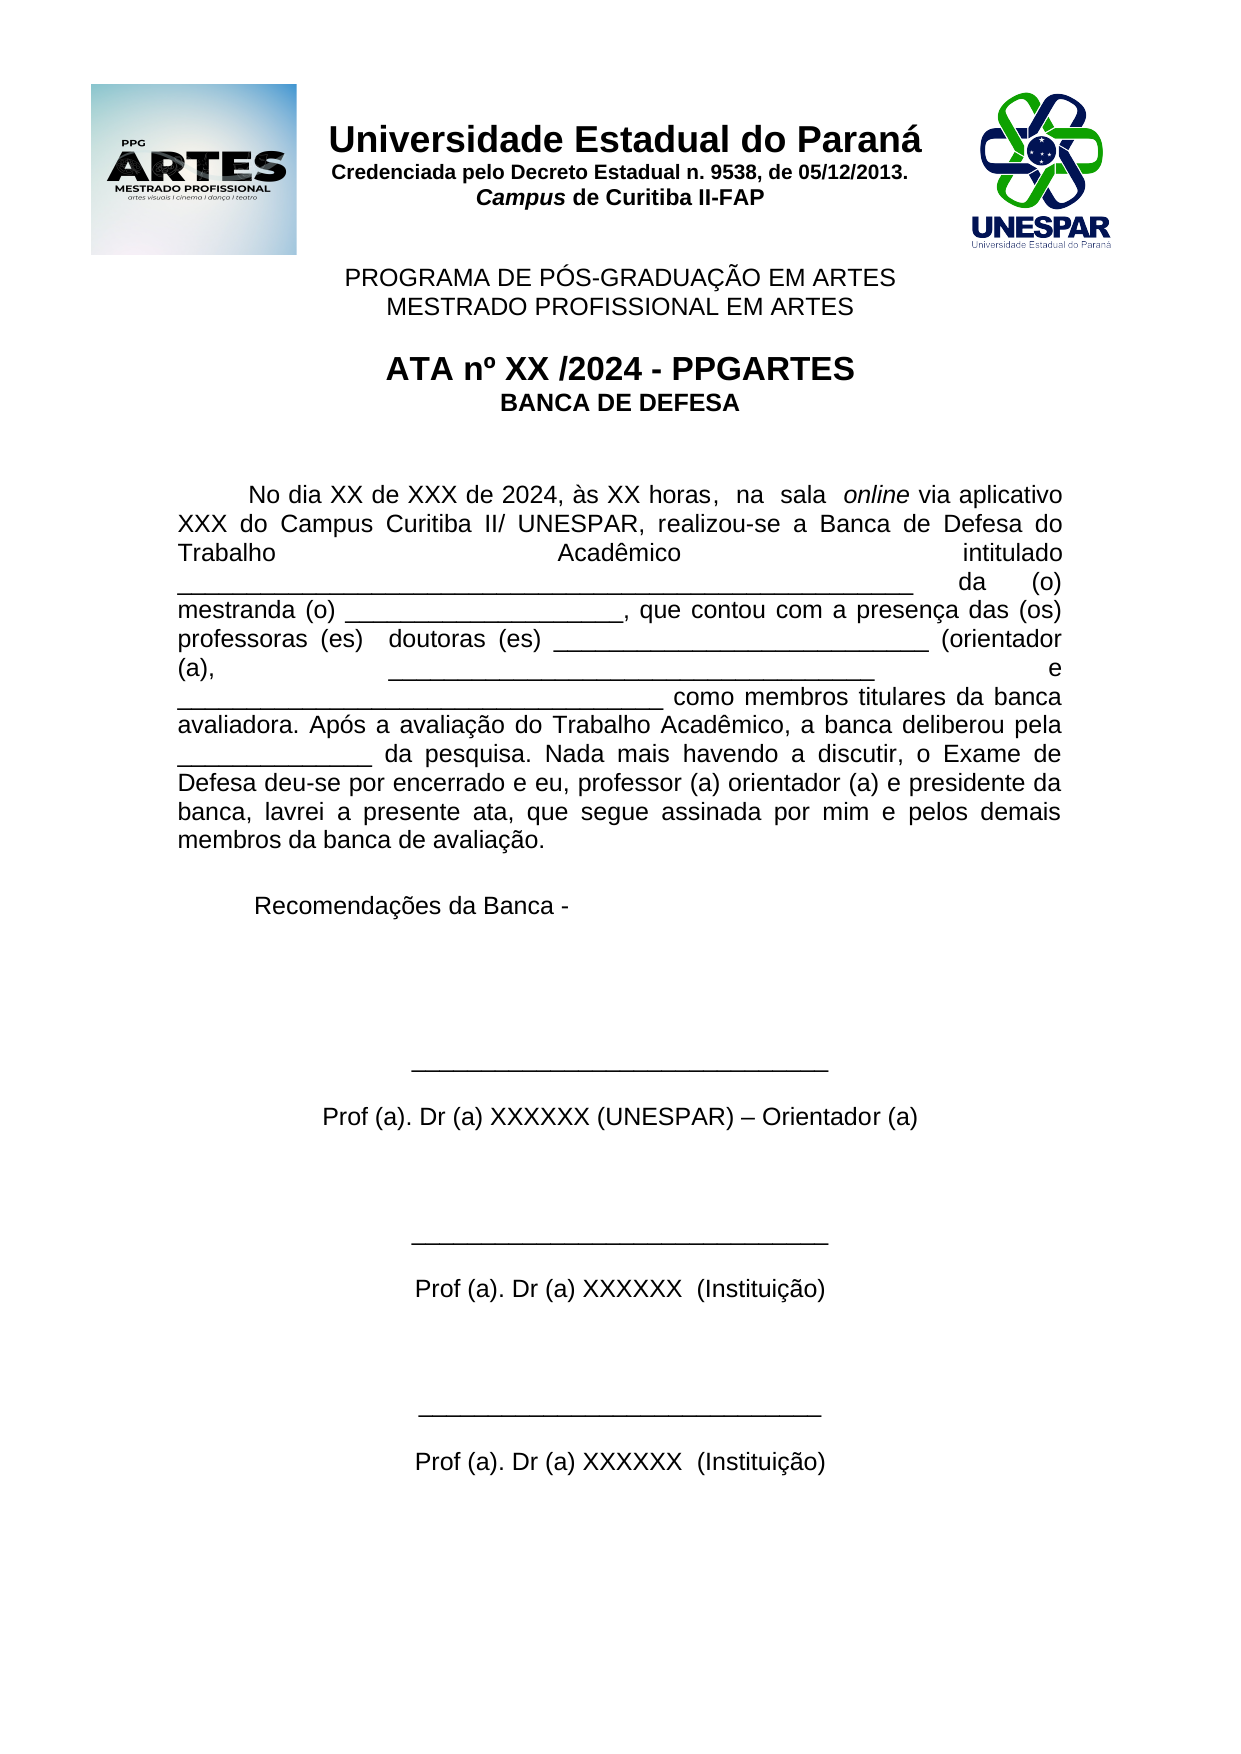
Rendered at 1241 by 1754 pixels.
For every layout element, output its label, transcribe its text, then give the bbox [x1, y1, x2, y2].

text _____________________________ [177, 1389, 1063, 1418]
text Prof (a). Dr (a) XXXXXX (UNESPAR) – Orientador (a) [177, 1102, 1063, 1131]
text No dia XX de XXX de 2024, às XX horas, na sala online via aplicativo XXX do Campus Curitiba II/ UNESPAR, realizou-se a Banca de Defesa do Trabalho Acadêmico intitulado _____________________________________________________ da (o) mestranda (o) ____________________, que contou com a presença das (os) professoras (es) doutoras (es) ___________________________ (orientador (a), ___________________________________ e ___________________________________ como membros titulares da banca avaliadora. Após a avaliação do Trabalho Acadêmico, a banca deliberou pela ______________ da pesquisa. Nada mais havendo a discutir, o Exame de Defesa deu-se por encerrado e eu, professor (a) orientador (a) e presidente da banca, lavrei a presente ata, que segue assinada por mim e pelos demais membros da banca de avaliação. [177, 480, 1063, 854]
text ______________________________ [177, 1217, 1063, 1246]
text BANCA DE DEFESA [177, 388, 1063, 417]
picture [91, 84, 297, 255]
text ______________________________ [177, 1044, 1063, 1073]
text ATA nº XX /2024 - PPGARTES [177, 349, 1063, 388]
subtitle PROGRAMA DE PÓS-GRADUAÇÃO EM ARTES MESTRADO PROFISSIONAL EM ARTES [177, 263, 1063, 321]
text Prof (a). Dr (a) XXXXXX (Instituição) [177, 1274, 1063, 1303]
text Prof (a). Dr (a) XXXXXX (Instituição) [177, 1447, 1063, 1476]
picture [945, 73, 1138, 266]
text Recomendações da Banca - [177, 891, 1063, 920]
